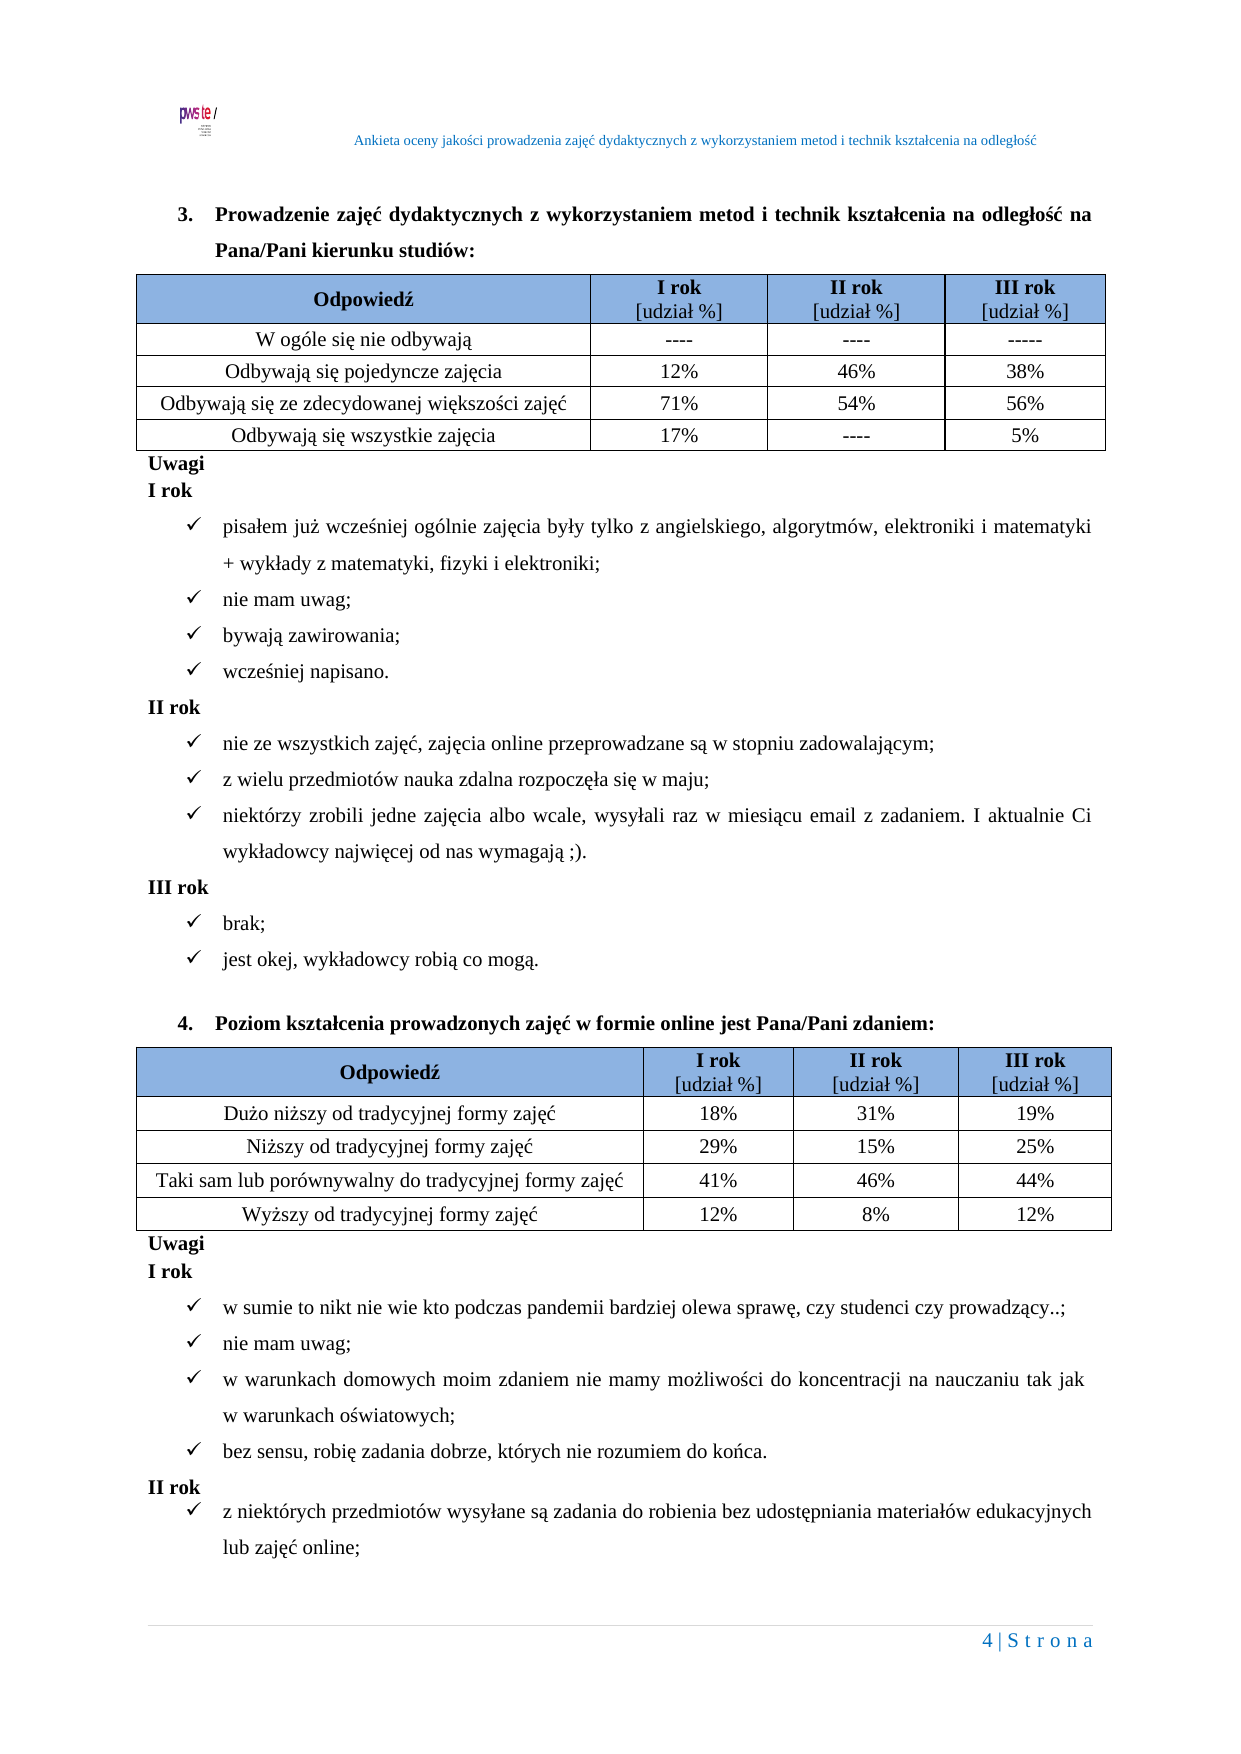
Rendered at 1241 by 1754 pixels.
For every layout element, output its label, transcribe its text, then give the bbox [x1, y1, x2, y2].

table_cell 29% [644, 1131, 793, 1162]
table_cell 8% [794, 1198, 958, 1230]
table_cell 12% [644, 1198, 793, 1230]
table_cell Odbywają się wszystkie zajęcia [137, 420, 590, 450]
text I rok [148, 478, 1093, 502]
table_cell ---- [768, 324, 944, 355]
text III rok [148, 875, 1093, 899]
list jest okej, wykładowcy robią co mogą. [185, 947, 1093, 971]
table_cell 12% [591, 356, 767, 386]
text I rok [148, 1258, 1093, 1283]
list brak; [185, 911, 1093, 935]
list wcześniej napisano. [185, 658, 1093, 683]
table_cell 17% [591, 420, 767, 450]
table_cell Dużo niższy od tradycyjnej formy zajęć [137, 1097, 643, 1129]
text II rok [148, 694, 1093, 719]
table_header I rok [udział %] [591, 275, 767, 323]
list nie mam uwag; [185, 1331, 1093, 1355]
table_cell Taki sam lub porównywalny do tradycyjnej formy zajęć [137, 1164, 643, 1197]
table_cell 25% [959, 1131, 1111, 1162]
table_header I rok [udział %] [644, 1048, 793, 1096]
table_cell 46% [794, 1164, 958, 1197]
text II rok [148, 1475, 1093, 1499]
table_cell 46% [768, 356, 944, 386]
table_cell 56% [946, 387, 1105, 419]
text Uwagi [148, 451, 1093, 475]
table_cell 41% [644, 1164, 793, 1197]
table_cell ---- [591, 324, 767, 355]
table_header II rok [udział %] [794, 1048, 958, 1096]
table_cell Odbywają się pojedyncze zajęcia [137, 356, 590, 386]
table_cell ---- [768, 420, 944, 450]
list z wielu przedmiotów nauka zdalna rozpoczęła się w maju; [185, 767, 1093, 791]
table_cell 12% [959, 1198, 1111, 1230]
list nie ze wszystkich zajęć, zajęcia online przeprowadzane są w stopniu zadowalającym; [185, 731, 1093, 755]
table_header II rok [udział %] [768, 275, 944, 323]
list w sumie to nikt nie wie kto podczas pandemii bardziej olewa sprawę, czy studenci czy prowadzący..; [185, 1294, 1093, 1319]
table_cell 54% [768, 387, 944, 419]
table_cell Wyższy od tradycyjnej formy zajęć [137, 1198, 643, 1230]
table_cell 18% [644, 1097, 793, 1129]
table_cell 31% [794, 1097, 958, 1129]
table_header III rok [udział %] [959, 1048, 1111, 1096]
list nie mam uwag; [185, 586, 1093, 611]
list niektórzy zrobili jedne zajęcia albo wcale, wysyłali raz w miesiącu email z zadaniem. I aktualnie Ci wykładowcy najwięcej od nas wymagają ;). [185, 803, 1093, 863]
table_cell W ogóle się nie odbywają [137, 324, 590, 355]
table_cell 15% [794, 1131, 958, 1162]
list Poziom kształcenia prowadzonych zajęć w formie online jest Pana/Pani zdaniem: [177, 1011, 1093, 1034]
table_header Odpowiedź [137, 1048, 643, 1096]
list bywają zawirowania; [185, 622, 1093, 647]
list w warunkach domowych moim zdaniem nie mamy możliwości do koncentracji na nauczaniu tak jak w warunkach oświatowych; [185, 1367, 1093, 1427]
table_cell ----- [946, 324, 1105, 355]
table_cell 19% [959, 1097, 1111, 1129]
table_header III rok [udział %] [946, 275, 1105, 323]
table_cell 5% [946, 420, 1105, 450]
table_cell Niższy od tradycyjnej formy zajęć [137, 1131, 643, 1162]
picture [147, 73, 344, 146]
table_cell 44% [959, 1164, 1111, 1197]
list Prowadzenie zajęć dydaktycznych z wykorzystaniem metod i technik kształcenia na odległość na Pana/Pani kierunku studiów: [177, 202, 1093, 262]
list bez sensu, robię zadania dobrze, których nie rozumiem do końca. [185, 1439, 1093, 1463]
table_header Odpowiedź [137, 275, 590, 323]
list pisałem już wcześniej ogólnie zajęcia były tylko z angielskiego, algorytmów, elektroniki i matematyki + wykłady z matematyki, fizyki i elektroniki; [185, 514, 1093, 574]
text Uwagi [148, 1231, 1093, 1255]
table_cell 38% [946, 356, 1105, 386]
table_cell Odbywają się ze zdecydowanej większości zajęć [137, 387, 590, 419]
table_cell 71% [591, 387, 767, 419]
list z niektórych przedmiotów wysyłane są zadania do robienia bez udostępniania materiałów edukacyjnych lub zajęć online; [185, 1499, 1093, 1559]
